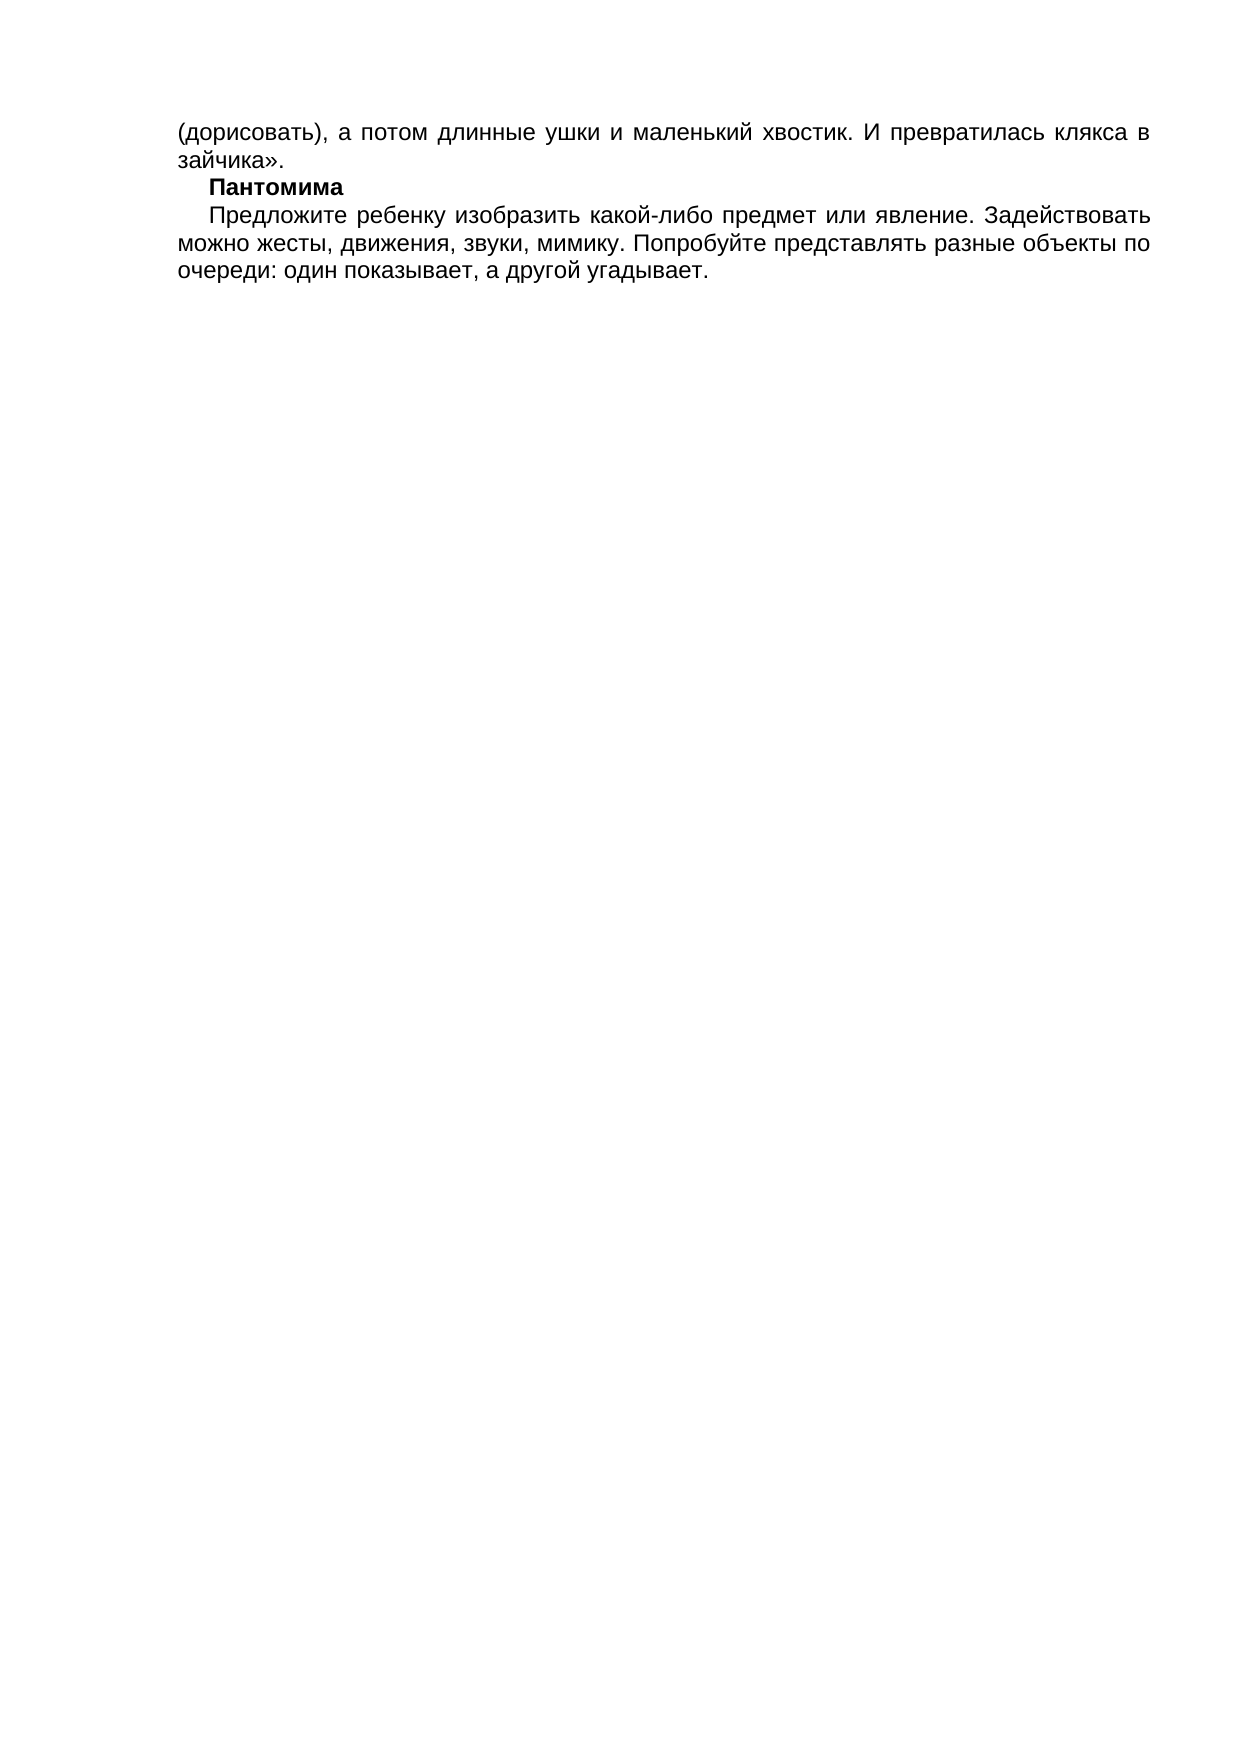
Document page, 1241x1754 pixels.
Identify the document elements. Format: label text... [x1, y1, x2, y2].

text Пантомима [177, 173, 1152, 201]
text Предложите ребенку изобразить какой-либо предмет или явление. Задействовать можно жесты, движения, звуки, мимику. Попробуйте представлять разные объекты по очереди: один показывает, а другой угадывает. [177, 201, 1152, 284]
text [177, 118, 1152, 173]
